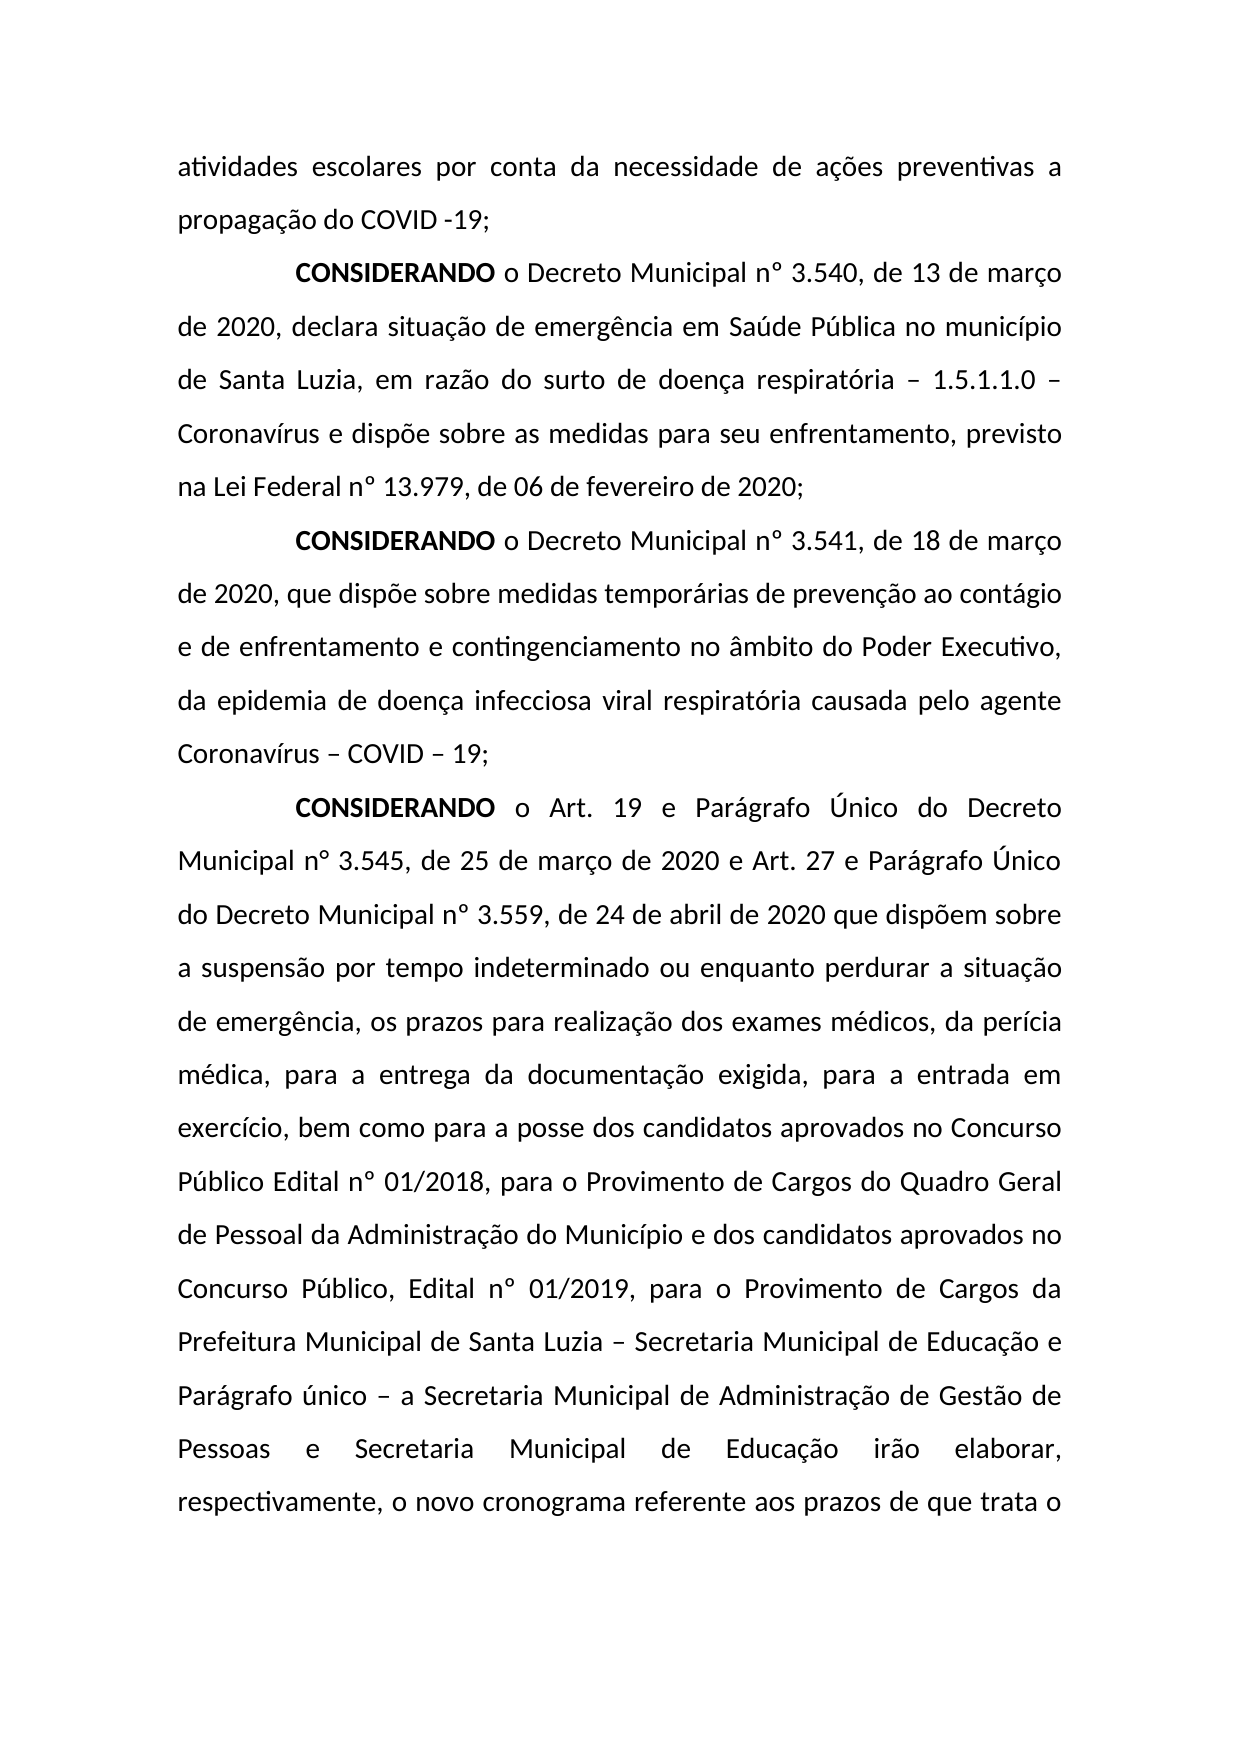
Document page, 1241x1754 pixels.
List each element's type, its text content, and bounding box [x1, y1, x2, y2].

text CONSIDERANDO o Decreto Municipal nº 3.541, de 18 de março de 2020, que dispõe sobre medidas temporárias de prevenção ao contágio e de enfrentamento e contingenciamento no âmbito do Poder Executivo, da epidemia de doença infecciosa viral respiratória causada pelo agente Coronavírus – COVID – 19; [177, 522, 1063, 771]
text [177, 148, 1063, 237]
text CONSIDERANDO o Decreto Municipal nº 3.540, de 13 de março de 2020, declara situação de emergência em Saúde Pública no município de Santa Luzia, em razão do surto de doença respiratória – 1.5.1.1.0 – Coronavírus e dispõe sobre as medidas para seu enfrentamento, previsto na Lei Federal nº 13.979, de 06 de fevereiro de 2020; [177, 254, 1063, 504]
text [177, 789, 1063, 1519]
